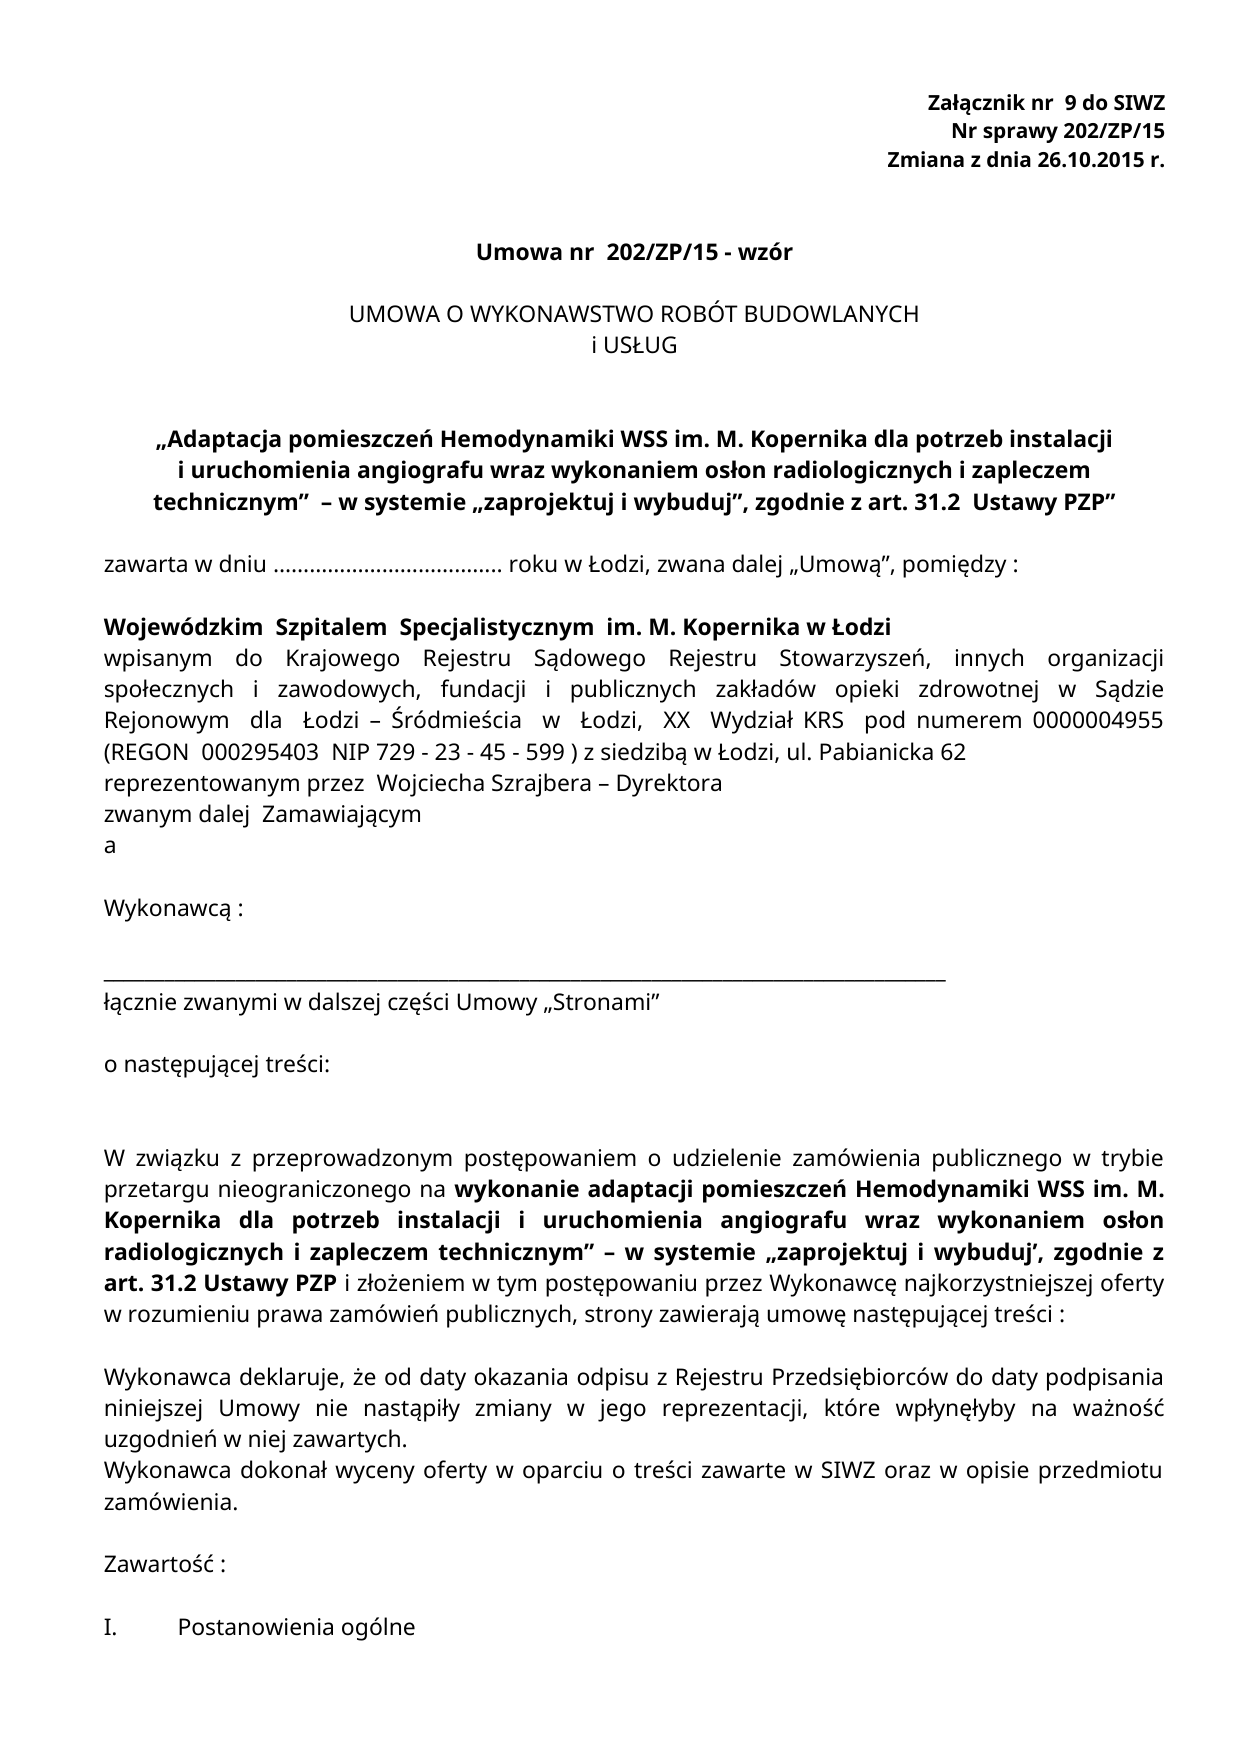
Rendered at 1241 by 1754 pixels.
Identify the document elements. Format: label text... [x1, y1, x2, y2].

text Wojewódzkim Szpitalem Specjalistycznym im. M. Kopernika w Łodzi [103, 611, 1165, 642]
text i uruchomienia angiografu wraz wykonaniem osłon radiologicznych i zapleczem technicznym” – w systemie „zaprojektuj i wybuduj”, zgodnie z art. 31.2 Ustawy PZP” [103, 454, 1165, 517]
text i USŁUG [103, 329, 1165, 361]
text Wykonawca dokonał wyceny oferty w oparciu o treści zawarte w SIWZ oraz w opisie przedmiotu zamówienia. [103, 1454, 1165, 1517]
text Nr sprawy 202/ZP/15 [216, 116, 1165, 145]
text zawarta w dniu ……………………………….. roku w Łodzi, zwana dalej „Umową”, pomiędzy : [103, 548, 1165, 579]
text o następującej treści: [103, 1048, 1165, 1079]
text I. Postanowienia ogólne [103, 1611, 1165, 1642]
text wpisanym do Krajowego Rejestru Sądowego Rejestru Stowarzyszeń, innych organizacji społecznych i zawodowych, fundacji i publicznych zakładów opieki zdrowotnej w Sądzie Rejonowym dla Łodzi – Śródmieścia w Łodzi, XX Wydział KRS pod numerem 0000004955 (REGON 000295403 NIP 729 - 23 - 45 - 599 ) z siedzibą w Łodzi, ul. Pabianicka 62 [103, 642, 1165, 767]
text Wykonawcą : [103, 892, 1165, 923]
text Zawartość : [103, 1548, 1165, 1579]
text UMOWA O WYKONAWSTWO ROBÓT BUDOWLANYCH [103, 298, 1165, 329]
text „Adaptacja pomieszczeń Hemodynamiki WSS im. M. Kopernika dla potrzeb instalacji [103, 423, 1165, 454]
text reprezentowanym przez Wojciecha Szrajbera – Dyrektora [103, 767, 1165, 798]
text zwanym dalej Zamawiającym [103, 798, 1165, 829]
text W związku z przeprowadzonym postępowaniem o udzielenie zamówienia publicznego w trybie przetargu nieograniczonego na wykonanie adaptacji pomieszczeń Hemodynamiki WSS im. M. Kopernika dla potrzeb instalacji i uruchomienia angiografu wraz wykonaniem osłon radiologicznych i zapleczem technicznym” – w systemie „zaprojektuj i wybuduj’, zgodnie z art. 31.2 Ustawy PZP i złożeniem w tym postępowaniu przez Wykonawcę najkorzystniejszej oferty w rozumieniu prawa zamówień publicznych, strony zawierają umowę następującej treści : [103, 1142, 1165, 1329]
text łącznie zwanymi w dalszej części Umowy „Stronami” [103, 986, 1165, 1017]
text ___________________________________________________________________________________ [103, 954, 1165, 986]
text Załącznik nr 9 do SIWZ [103, 88, 1165, 116]
text Umowa nr 202/ZP/15 - wzór [103, 236, 1165, 267]
text Wykonawca deklaruje, że od daty okazania odpisu z Rejestru Przedsiębiorców do daty podpisania niniejszej Umowy nie nastąpiły zmiany w jego reprezentacji, które wpłynęłyby na ważność uzgodnień w niej zawartych. [103, 1361, 1165, 1454]
text a [103, 829, 1165, 861]
text Zmiana z dnia 26.10.2015 r. [216, 145, 1165, 173]
